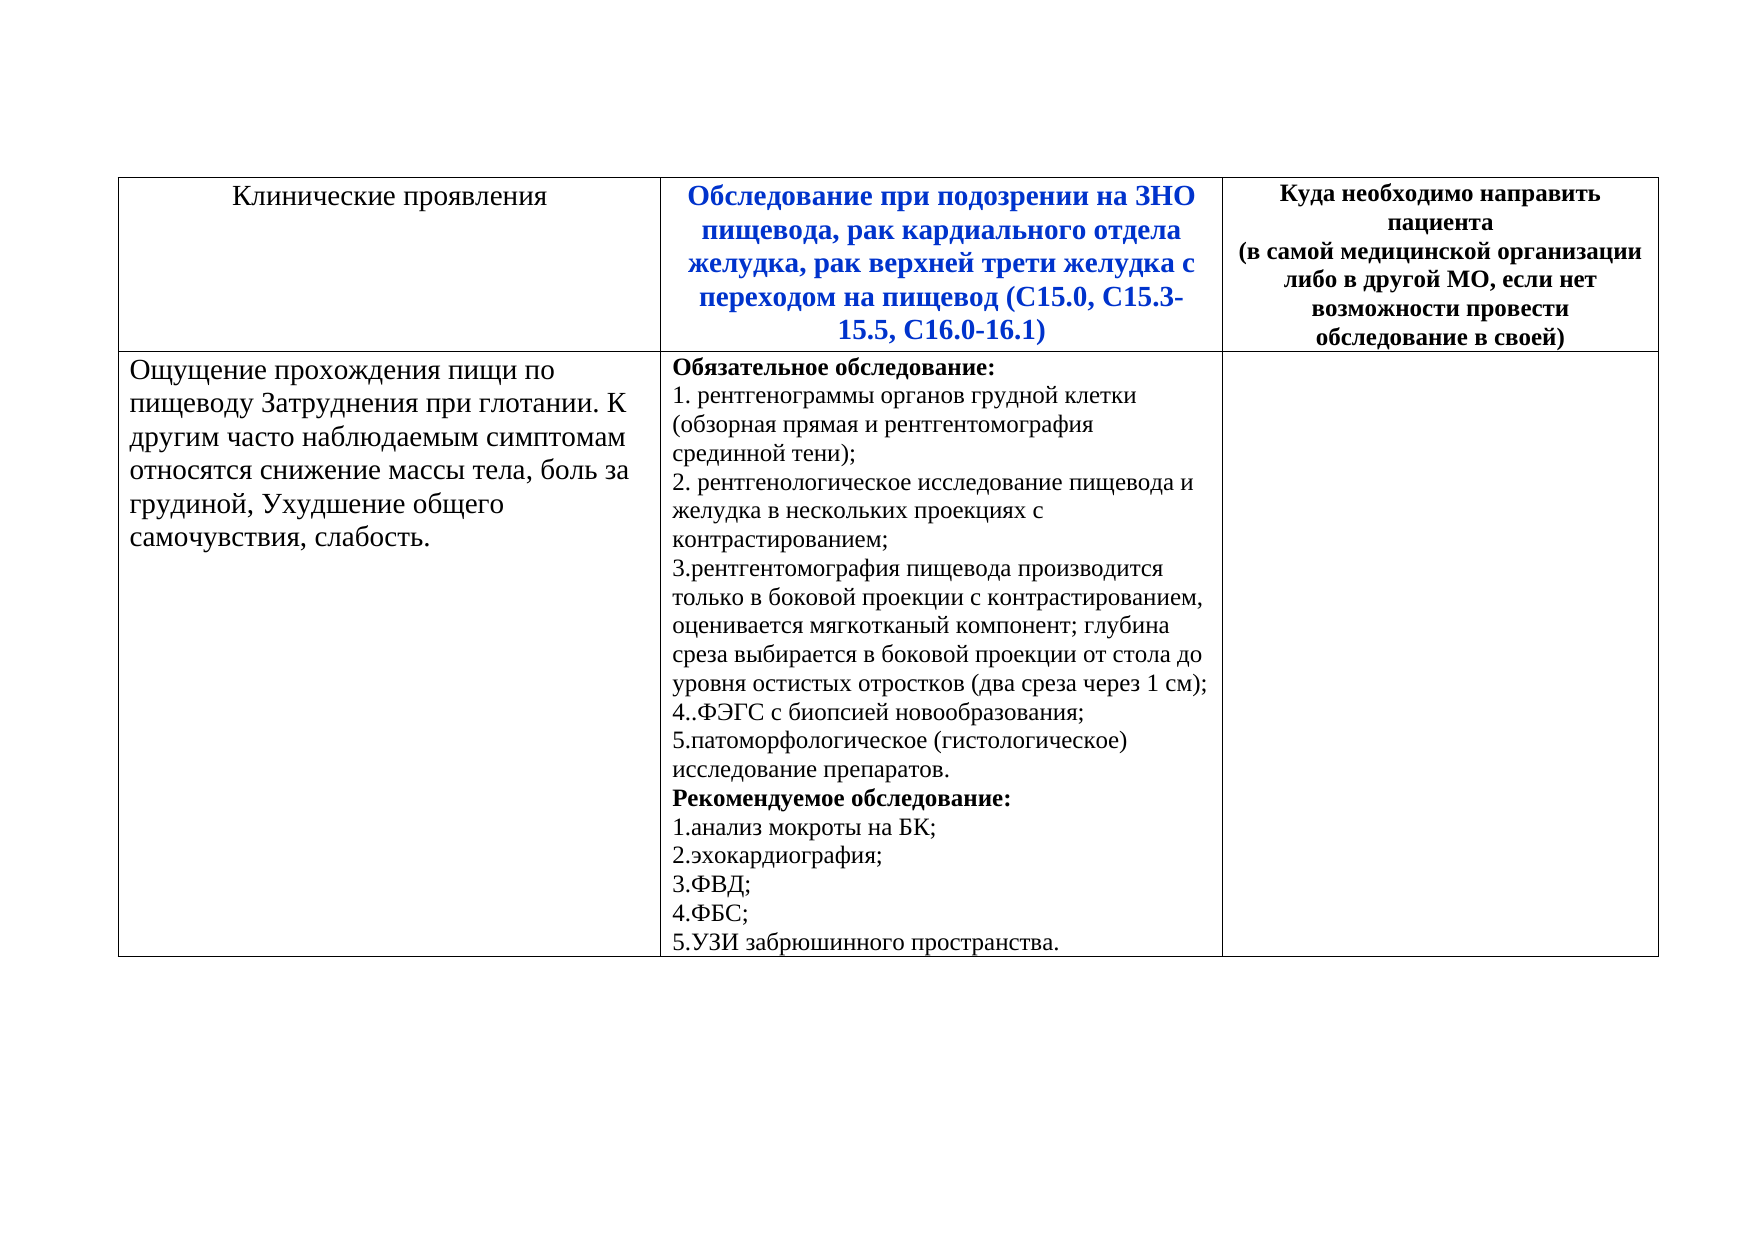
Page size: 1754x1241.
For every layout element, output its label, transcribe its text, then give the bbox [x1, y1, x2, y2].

table_cell Обязательное обследование: 1. рентгенограммы органов грудной клетки (обзорная прямая и рентгентомография срединной тени); 2. рентгенологическое исследование пищевода и желудка в нескольких проекциях с контрастированием; 3.рентгентомография пищевода производится только в боковой проекции с контрастированием, оценивается мягкотканый компонент; глубина среза выбирается в боковой проекции от стола до уровня остистых отростков (два среза через 1 см); 4..ФЭГС с биопсией новообразования; 5.патоморфологическое (гистологическое) исследование препаратов. Рекомендуемое обследование: 1.анализ мокроты на БК; 2.эхокардиография; 3.ФВД; 4.ФБС; 5.УЗИ забрюшинного пространства. [661, 352, 1222, 956]
table_header Обследование при подозрении на ЗНО пищевода, рак кардиального отдела желудка, рак верхней трети желудка с переходом на пищевод (С15.0, С15.3-15.5, С16.0-16.1) [661, 178, 1222, 351]
table_header Куда необходимо направить пациента (в самой медицинской организации либо в другой МО, если нет возможности провести обследование в своей) [1223, 178, 1658, 351]
table_header Клинические проявления [119, 178, 660, 351]
table_cell [1223, 352, 1658, 956]
table_cell Ощущение прохождения пищи по пищеводу Затруднения при глотании. К другим часто наблюдаемым симптомам относятся снижение массы тела, боль за грудиной, Ухудшение общего самочувствия, слабость. [119, 352, 660, 956]
